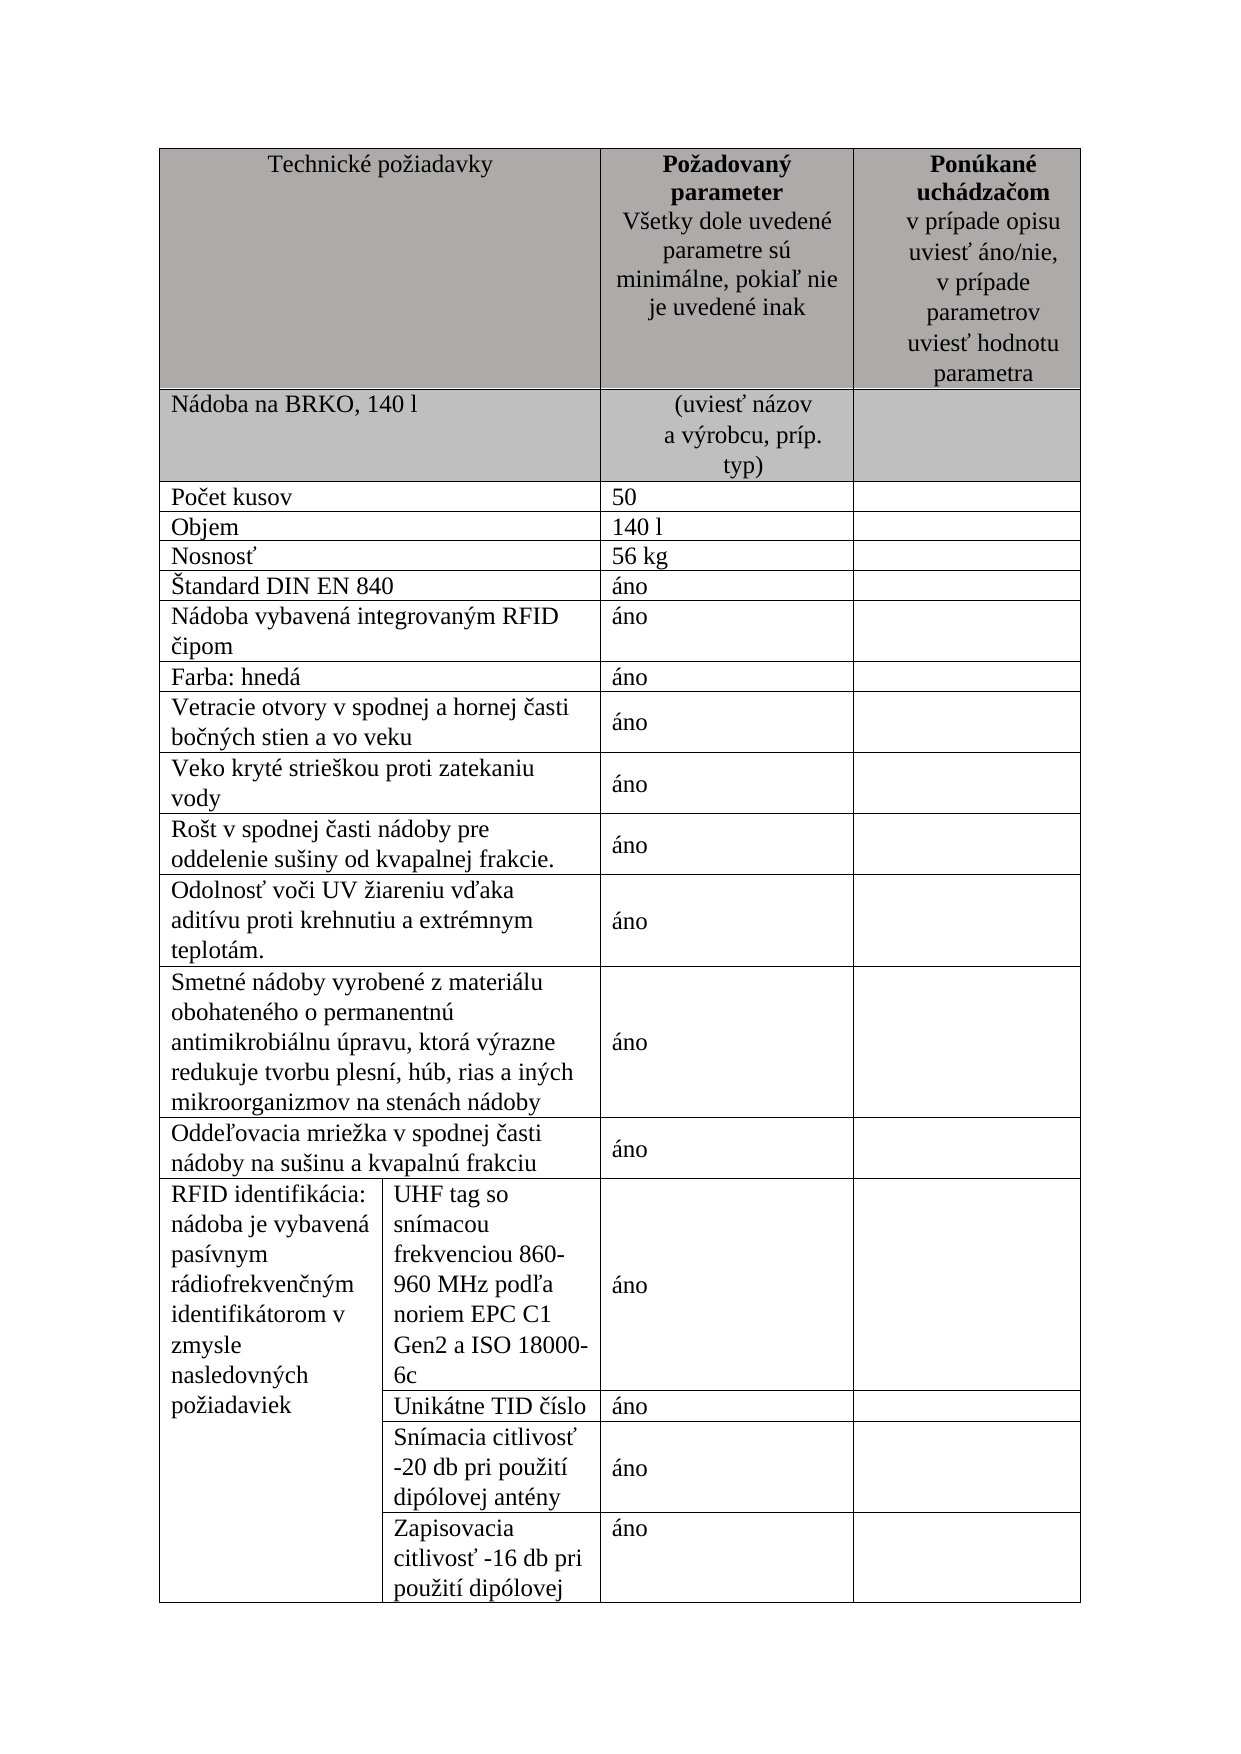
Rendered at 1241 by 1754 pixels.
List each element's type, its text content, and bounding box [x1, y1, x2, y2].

table_cell Smetné nádoby vyrobené z materiálu obohateného o permanentnú antimikrobiálnu úpravu, ktorá výrazne redukuje tvorbu plesní, húb, rias a iných mikroorganizmov na stenách nádoby [160, 967, 600, 1117]
table_cell áno [601, 1391, 853, 1421]
table_cell áno [601, 692, 853, 752]
table_cell Nosnosť [160, 541, 600, 570]
table_cell áno [601, 814, 853, 874]
table_cell [854, 1422, 1080, 1512]
table_cell áno [601, 753, 853, 813]
table_cell 56 kg [601, 541, 853, 570]
table_cell Objem [160, 512, 600, 540]
table_cell áno [601, 1179, 853, 1390]
table_cell Veko kryté strieškou proti zatekaniu vody [160, 753, 600, 813]
table_cell (uviesť názov a výrobcu, príp. typ) [601, 390, 853, 481]
table_cell Nádoba vybavená integrovaným RFID čipom [160, 601, 600, 661]
table_cell [854, 601, 1080, 661]
table_cell 140 l [601, 512, 853, 540]
table_cell [854, 875, 1080, 966]
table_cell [383, 1513, 600, 1602]
table_cell [854, 662, 1080, 691]
table_cell [854, 541, 1080, 570]
table_cell [854, 692, 1080, 752]
table_cell [854, 814, 1080, 874]
table_cell Oddeľovacia mriežka v spodnej časti nádoby na sušinu a kvapalnú frakciu [160, 1118, 600, 1178]
table_cell áno [601, 1422, 853, 1512]
table_cell Odolnosť voči UV žiareniu vďaka aditívu proti krehnutiu a extrémnym teplotám. [160, 875, 600, 966]
table_cell [854, 1391, 1080, 1421]
table_cell [854, 1179, 1080, 1390]
table_cell áno [601, 571, 853, 600]
table_cell áno [601, 601, 853, 661]
table_cell [854, 753, 1080, 813]
table_cell Unikátne TID číslo [383, 1391, 600, 1421]
table_cell [854, 512, 1080, 540]
table_cell áno [601, 875, 853, 966]
table_cell Snímacia citlivosť -20 db pri použití dipólovej antény [383, 1422, 600, 1512]
table_header Ponúkané uchádzačom v prípade opisu uviesť áno/nie, v prípade parametrov uviesť hodnotu parametra [854, 149, 1080, 388]
table_cell [854, 967, 1080, 1117]
table_cell 50 [601, 482, 853, 511]
table_cell Štandard DIN EN 840 [160, 571, 600, 600]
table_cell áno [601, 1513, 853, 1602]
table_cell Počet kusov [160, 482, 600, 511]
table_cell RFID identifikácia: nádoba je vybavená pasívnym rádiofrekvenčným identifikátorom v zmysle nasledovných požiadaviek [160, 1179, 382, 1602]
table_cell UHF tag so snímacou frekvenciou 860-960 MHz podľa noriem EPC C1 Gen2 a ISO 18000-6c [383, 1179, 600, 1390]
table_cell áno [601, 967, 853, 1117]
table_cell Rošt v spodnej časti nádoby pre oddelenie sušiny od kvapalnej frakcie. [160, 814, 600, 874]
table_cell [854, 571, 1080, 600]
table_cell Vetracie otvory v spodnej a hornej časti bočných stien a vo veku [160, 692, 600, 752]
table_header Požadovaný parameter Všetky dole uvedené parametre sú minimálne, pokiaľ nie je uvedené inak [601, 149, 853, 388]
table_cell áno [601, 1118, 853, 1178]
table_cell [854, 1513, 1080, 1602]
table_cell Nádoba na BRKO, 140 l [160, 390, 600, 481]
table_cell áno [601, 662, 853, 691]
table_header Technické požiadavky [160, 149, 600, 388]
table_cell [854, 1118, 1080, 1178]
table_cell Farba: hnedá [160, 662, 600, 691]
table_cell [854, 390, 1080, 481]
table_cell [854, 482, 1080, 511]
